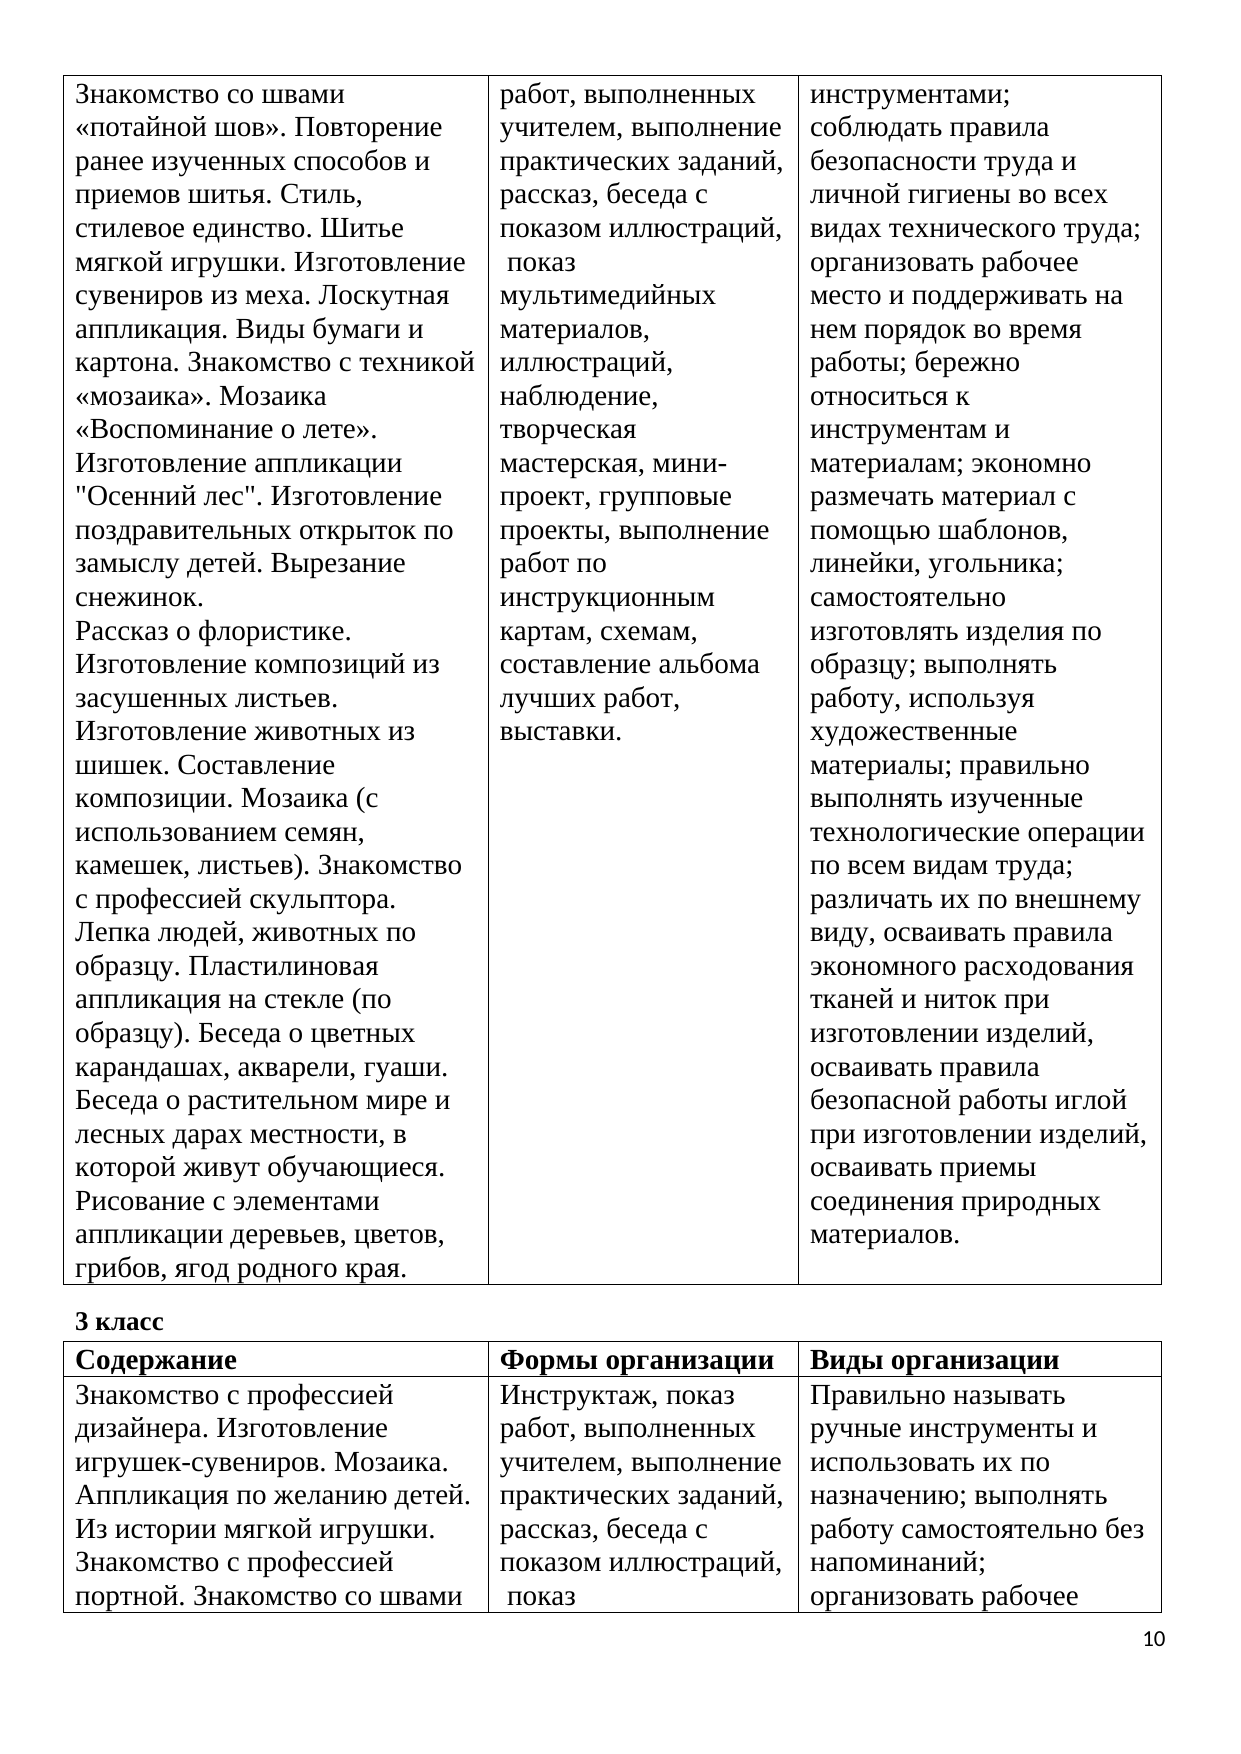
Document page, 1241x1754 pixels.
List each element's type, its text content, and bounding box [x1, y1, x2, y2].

table_header Формы организации [489, 1342, 798, 1376]
table_header Содержание [64, 1342, 488, 1376]
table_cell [64, 1377, 488, 1612]
subtitle 3 класс [75, 1305, 1165, 1337]
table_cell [489, 1377, 798, 1612]
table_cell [799, 1377, 1161, 1612]
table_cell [489, 76, 798, 1283]
table_header Виды организации [799, 1342, 1161, 1376]
